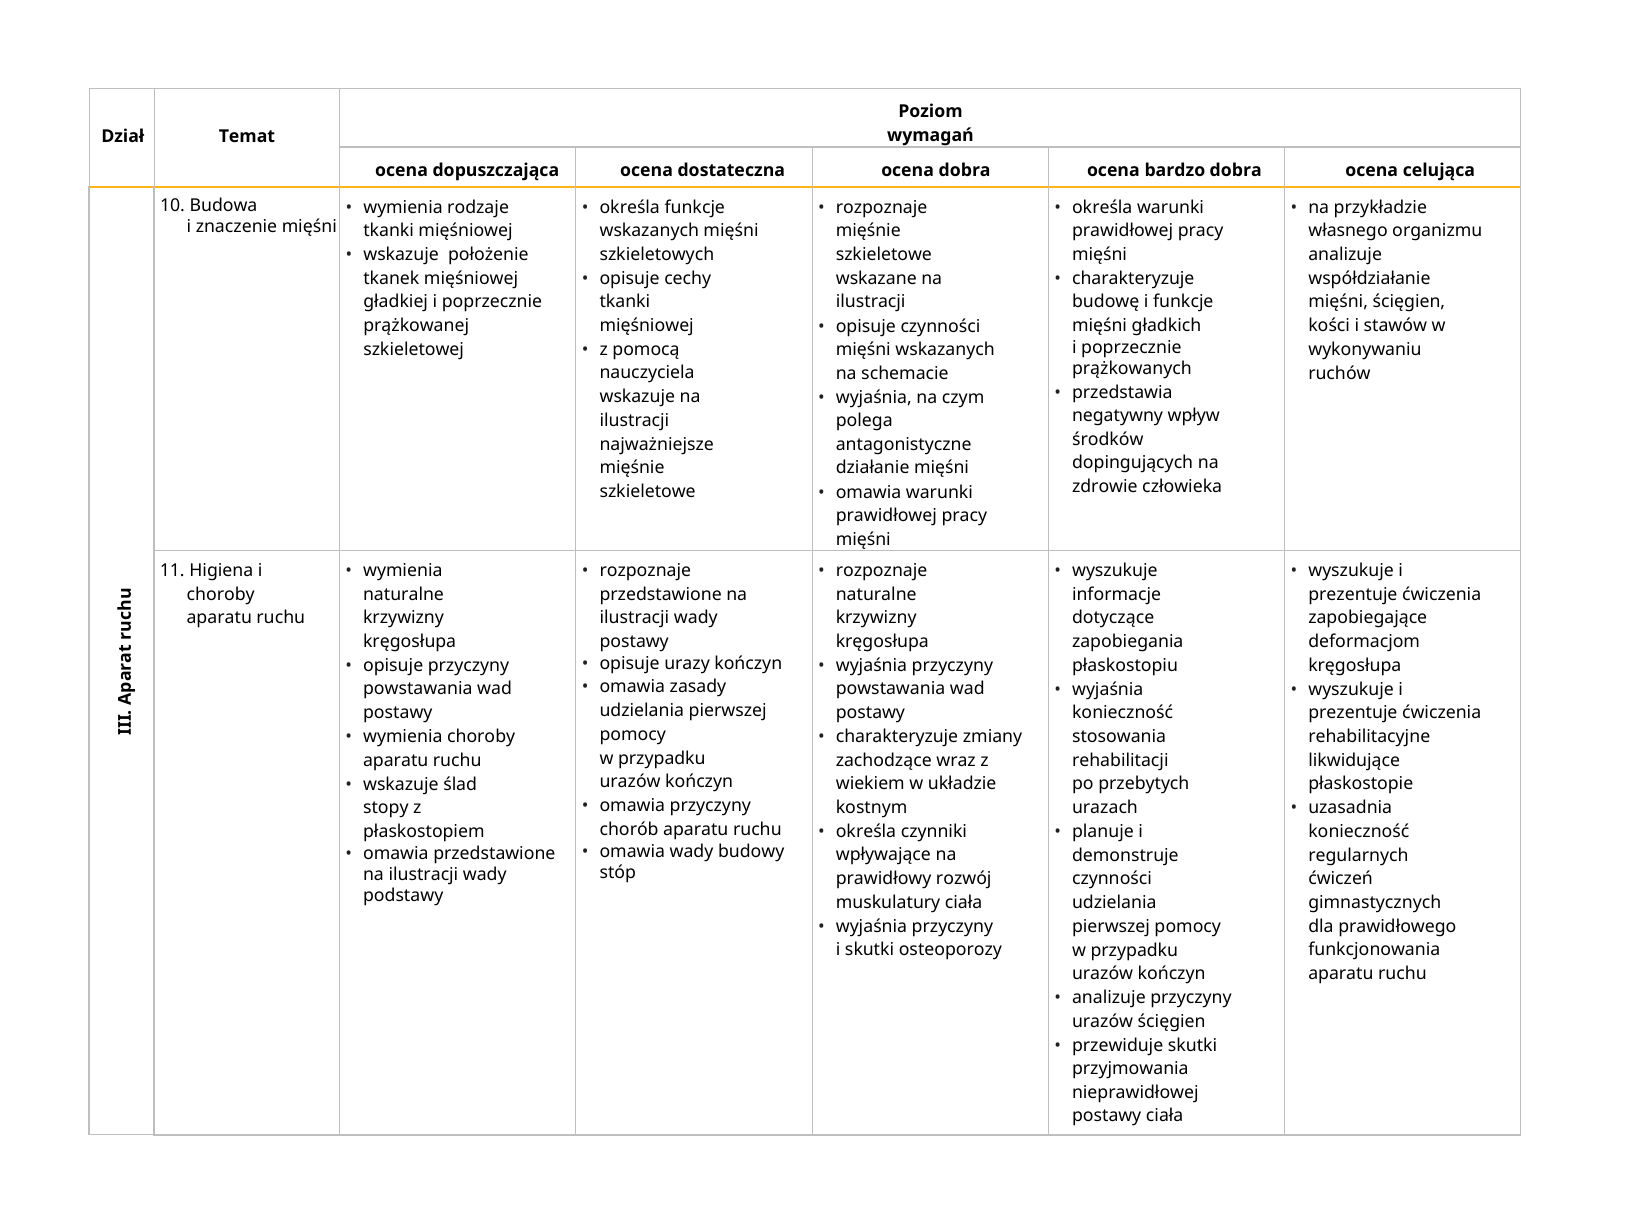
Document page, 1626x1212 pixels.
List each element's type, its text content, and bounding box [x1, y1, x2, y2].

table_cell na przykładzie własnego organizmu analizuje współdziałanie mięśni, ścięgien, kości i stawów w wykonywaniu ruchów [1285, 188, 1520, 550]
table_cell 10. Budowa i znaczenie mięśni [155, 188, 339, 550]
table_header Dział [90, 89, 154, 186]
table_cell określa funkcje wskazanych mięśni szkieletowych opisuje cechy tkanki mięśniowej z pomocą nauczyciela wskazuje na ilustracji najważniejsze mięśnie szkieletowe [576, 188, 812, 550]
table_cell określa warunki prawidłowej pracy mięśni charakteryzuje budowę i funkcje mięśni gładkich i poprzecznie prążkowanych przedstawia negatywny wpływ środków dopingujących na zdrowie człowieka [1049, 188, 1284, 550]
table_cell wymienia rodzaje tkanki mięśniowej wskazuje położenie tkanek mięśniowej gładkiej i poprzecznie prążkowanej szkieletowej [340, 188, 575, 550]
table_cell rozpoznaje mięśnie szkieletowe wskazane na ilustracji opisuje czynności mięśni wskazanych na schemacie wyjaśnia, na czym polega antagonistyczne działanie mięśni omawia warunki prawidłowej pracy mięśni [813, 188, 1048, 550]
table_header Temat [155, 89, 339, 186]
table_cell 11. Higiena i choroby aparatu ruchu [155, 551, 339, 1134]
table_cell ocena dostateczna [576, 148, 812, 186]
table_cell ocena dobra [813, 148, 1048, 186]
table_cell wymienia naturalne krzywizny kręgosłupa opisuje przyczyny powstawania wad postawy wymienia choroby aparatu ruchu wskazuje ślad stopy z płaskostopiem omawia przedstawione na ilustracji wady podstawy [340, 551, 575, 1134]
table_cell wyszukuje i prezentuje ćwiczenia zapobiegające deformacjom kręgosłupa wyszukuje i prezentuje ćwiczenia rehabilitacyjne likwidujące płaskostopie uzasadnia konieczność regularnych ćwiczeń gimnastycznych dla prawidłowego funkcjonowania aparatu ruchu [1285, 551, 1520, 1134]
table_cell rozpoznaje naturalne krzywizny kręgosłupa wyjaśnia przyczyny powstawania wad postawy charakteryzuje zmiany zachodzące wraz z wiekiem w układzie kostnym określa czynniki wpływające na prawidłowy rozwój muskulatury ciała wyjaśnia przyczyny i skutki osteoporozy [813, 551, 1048, 1134]
table_cell ocena bardzo dobra [1049, 148, 1284, 186]
table_cell wyszukuje informacje dotyczące zapobiegania płaskostopiu wyjaśnia konieczność stosowania rehabilitacji po przebytych urazach planuje i demonstruje czynności udzielania pierwszej pomocy w przypadku urazów kończyn analizuje przyczyny urazów ścięgien przewiduje skutki przyjmowania nieprawidłowej postawy ciała [1049, 551, 1284, 1134]
table_cell ocena celująca [1285, 148, 1520, 186]
table_header Poziom wymagań [340, 89, 1520, 146]
table_cell III. Aparat ruchu [90, 188, 153, 1134]
table_cell ocena dopuszczająca [340, 148, 575, 186]
table_cell rozpoznaje przedstawione na ilustracji wady postawy opisuje urazy kończyn omawia zasady udzielania pierwszej pomocy w przypadku urazów kończyn omawia przyczyny chorób aparatu ruchu omawia wady budowy stóp [576, 551, 812, 1134]
